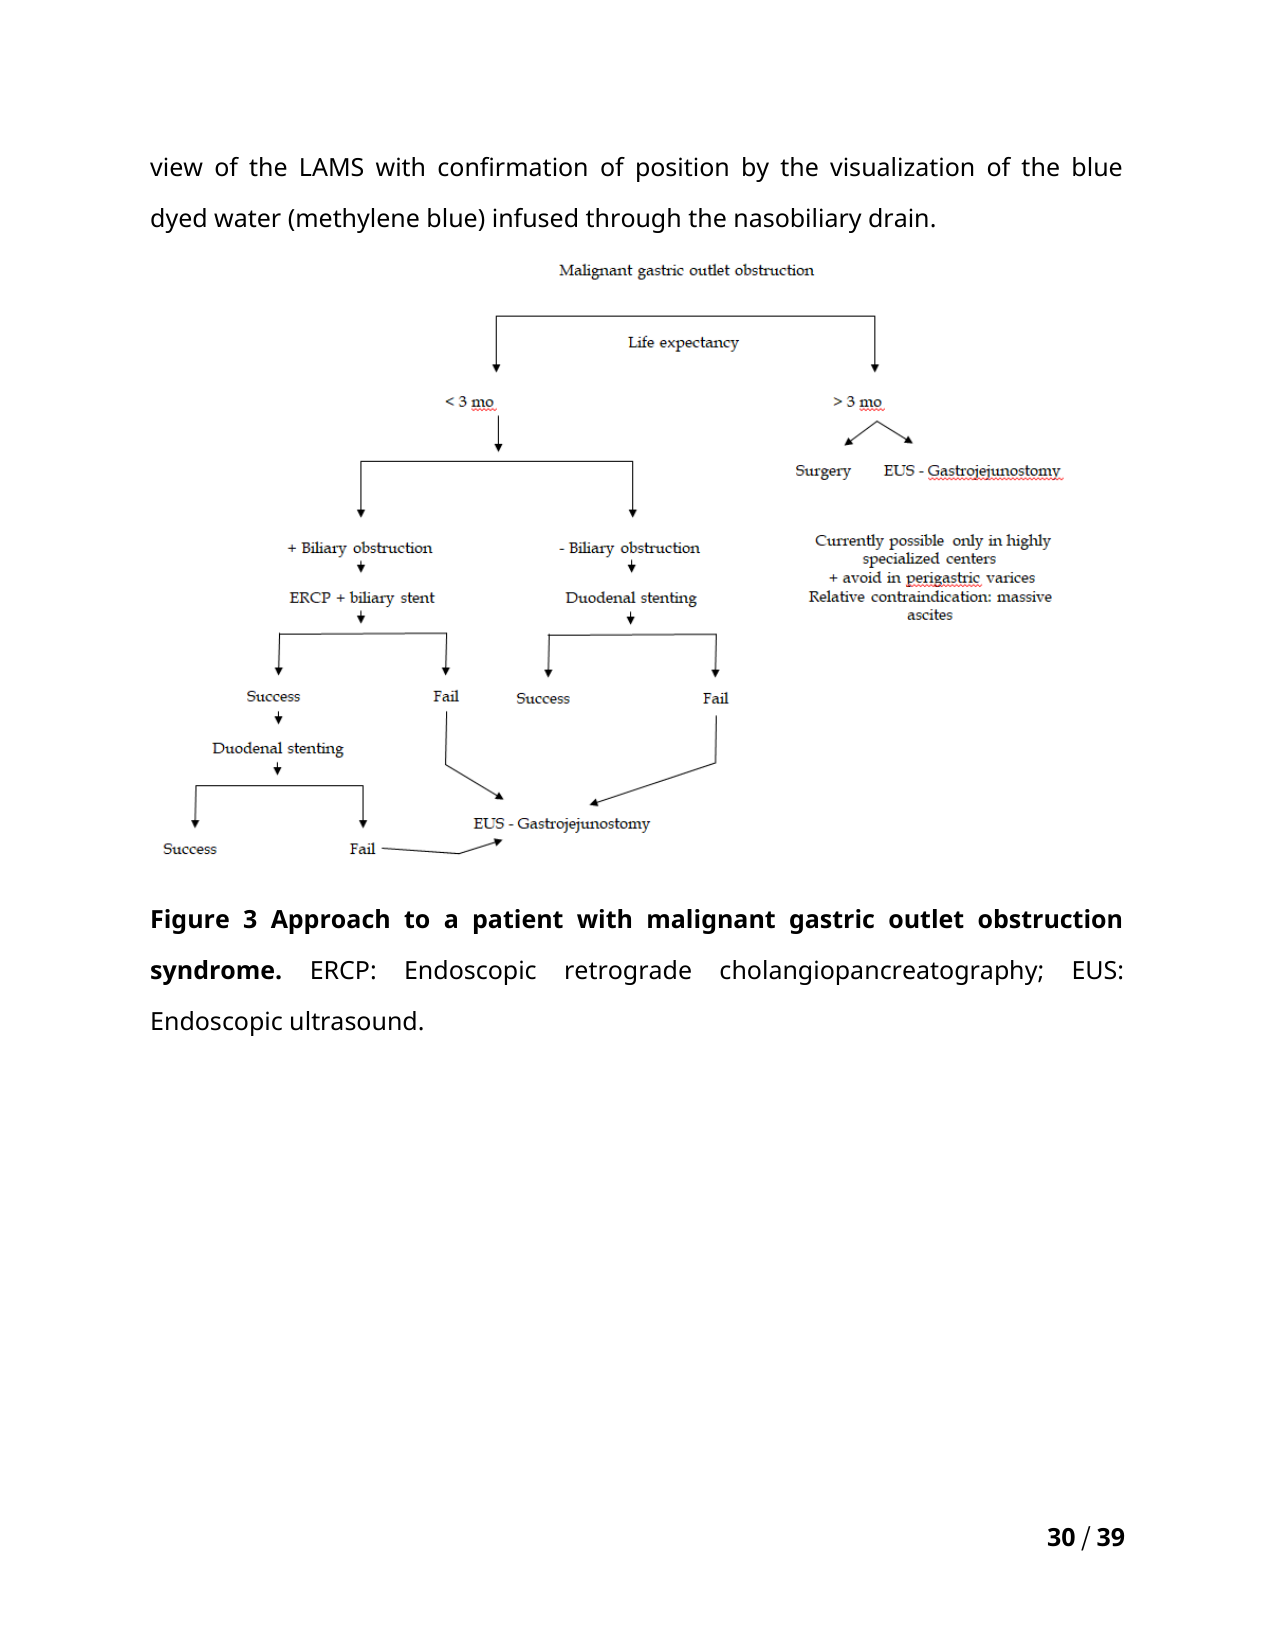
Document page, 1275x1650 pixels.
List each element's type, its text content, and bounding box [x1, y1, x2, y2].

picture [150, 252, 1126, 888]
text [150, 150, 1125, 235]
text Figure 3 Approach to a patient with malignant gastric outlet obstruction syndrome. ERCP: Endoscopic retrograde cholangiopancreatography; EUS: Endoscopic ultrasound. [150, 902, 1125, 1038]
